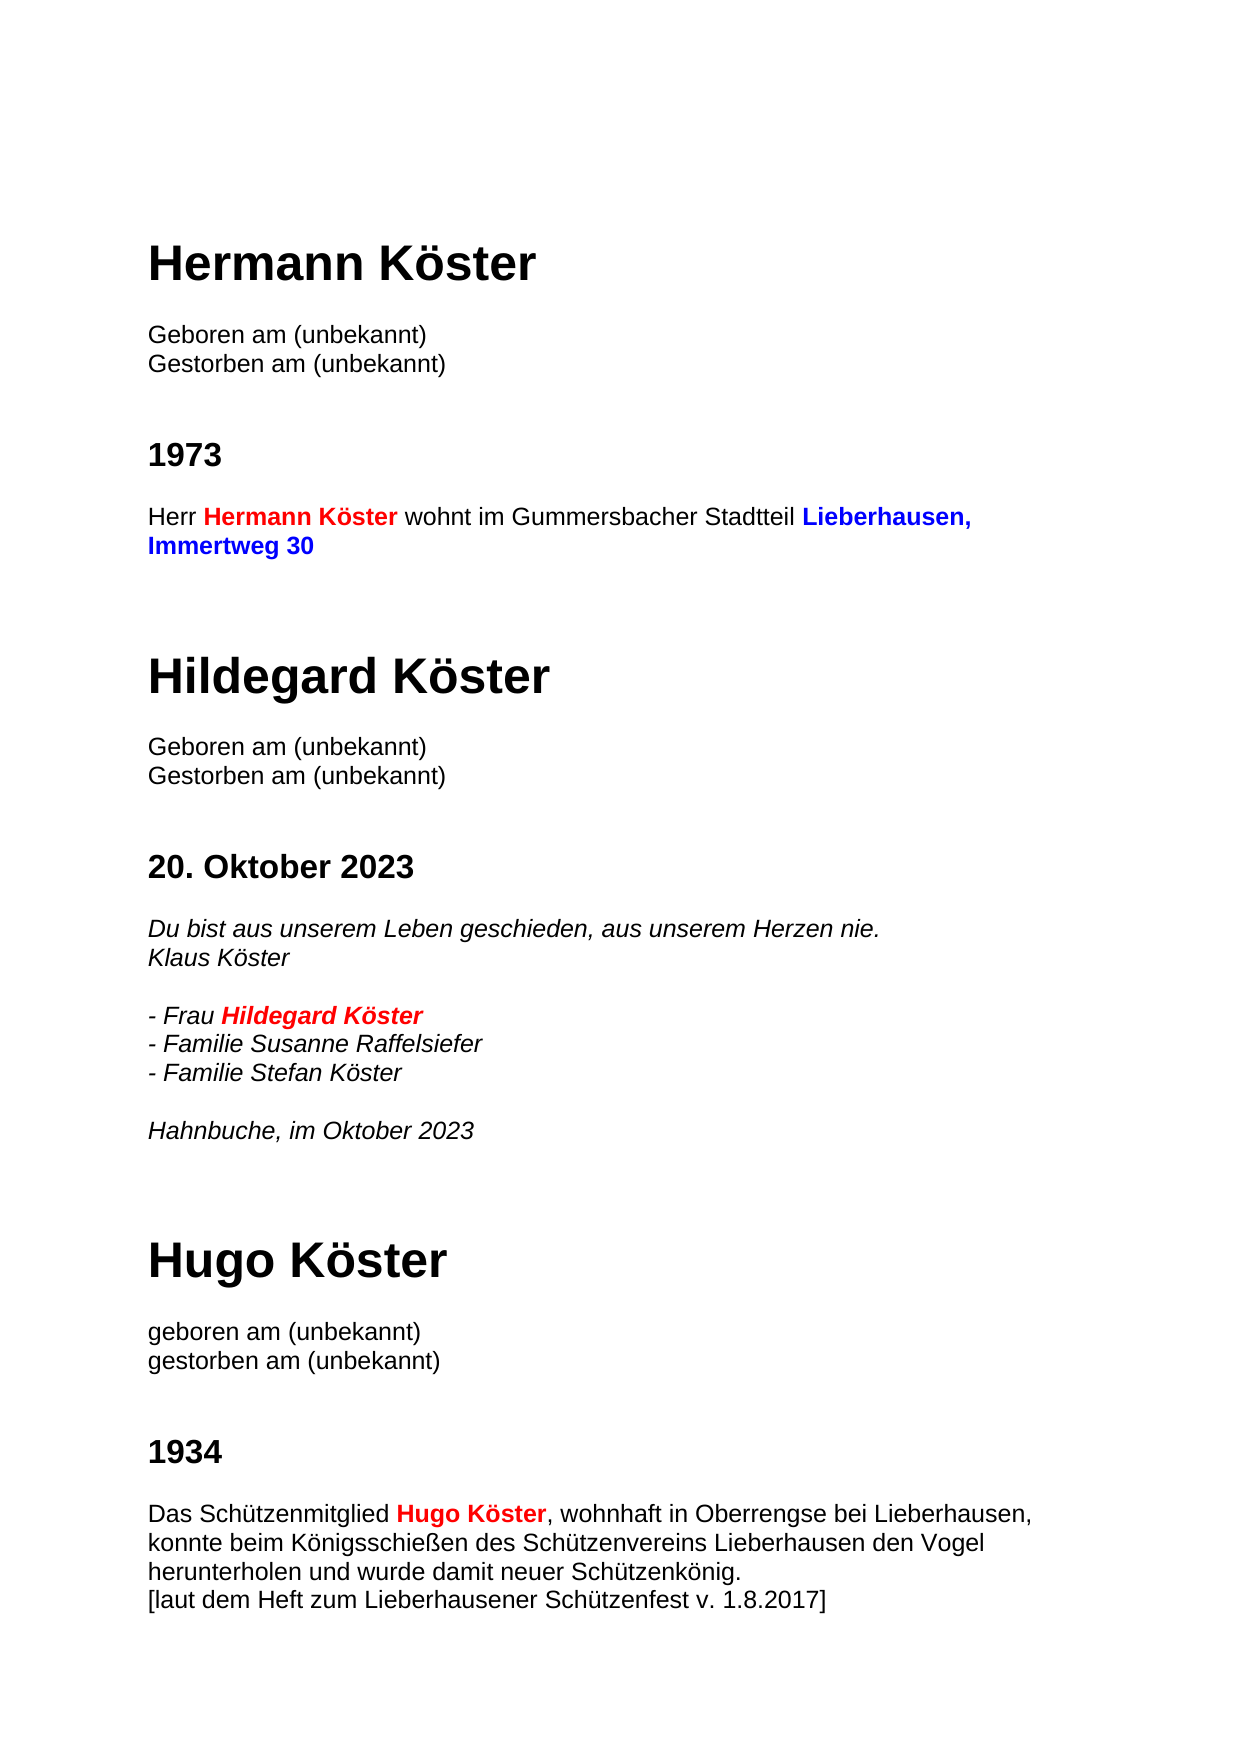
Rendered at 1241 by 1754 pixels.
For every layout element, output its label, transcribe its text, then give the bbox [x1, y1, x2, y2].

text Du bist aus unserem Leben geschieden, aus unserem Herzen nie. [148, 914, 1093, 943]
text Hildegard Köster [148, 646, 1093, 703]
text 1934 [148, 1432, 1093, 1470]
text Geboren am (unbekannt) [148, 320, 1093, 349]
text Geboren am (unbekannt) [148, 732, 1093, 761]
text Hugo Köster [148, 1231, 1093, 1288]
text geboren am (unbekannt) [148, 1317, 1093, 1346]
text Klaus Köster [148, 943, 1093, 972]
text - Frau Hildegard Köster [148, 1001, 1093, 1029]
text 20. Oktober 2023 [148, 847, 1093, 886]
text 1973 [148, 435, 1093, 473]
text Hermann Köster [148, 234, 1093, 291]
text gestorben am (unbekannt) [148, 1346, 1093, 1374]
text Gestorben am (unbekannt) [148, 761, 1093, 790]
text [laut dem Heft zum Lieberhausener Schützenfest v. 1.8.2017] [148, 1585, 1093, 1614]
text Das Schützenmitglied Hugo Köster, wohnhaft in Oberrengse bei Lieberhausen, konnte beim Königsschießen des Schützenvereins Lieberhausen den Vogel herunterholen und wurde damit neuer Schützenkönig. [148, 1499, 1093, 1585]
text Hahnbuche, im Oktober 2023 [148, 1116, 1093, 1144]
text Gestorben am (unbekannt) [148, 349, 1093, 378]
text - Familie Stefan Köster [148, 1058, 1093, 1087]
text - Familie Susanne Raffelsiefer [148, 1029, 1093, 1058]
text Herr Hermann Köster wohnt im Gummersbacher Stadtteil Lieberhausen, Immertweg 30 [148, 502, 1093, 560]
